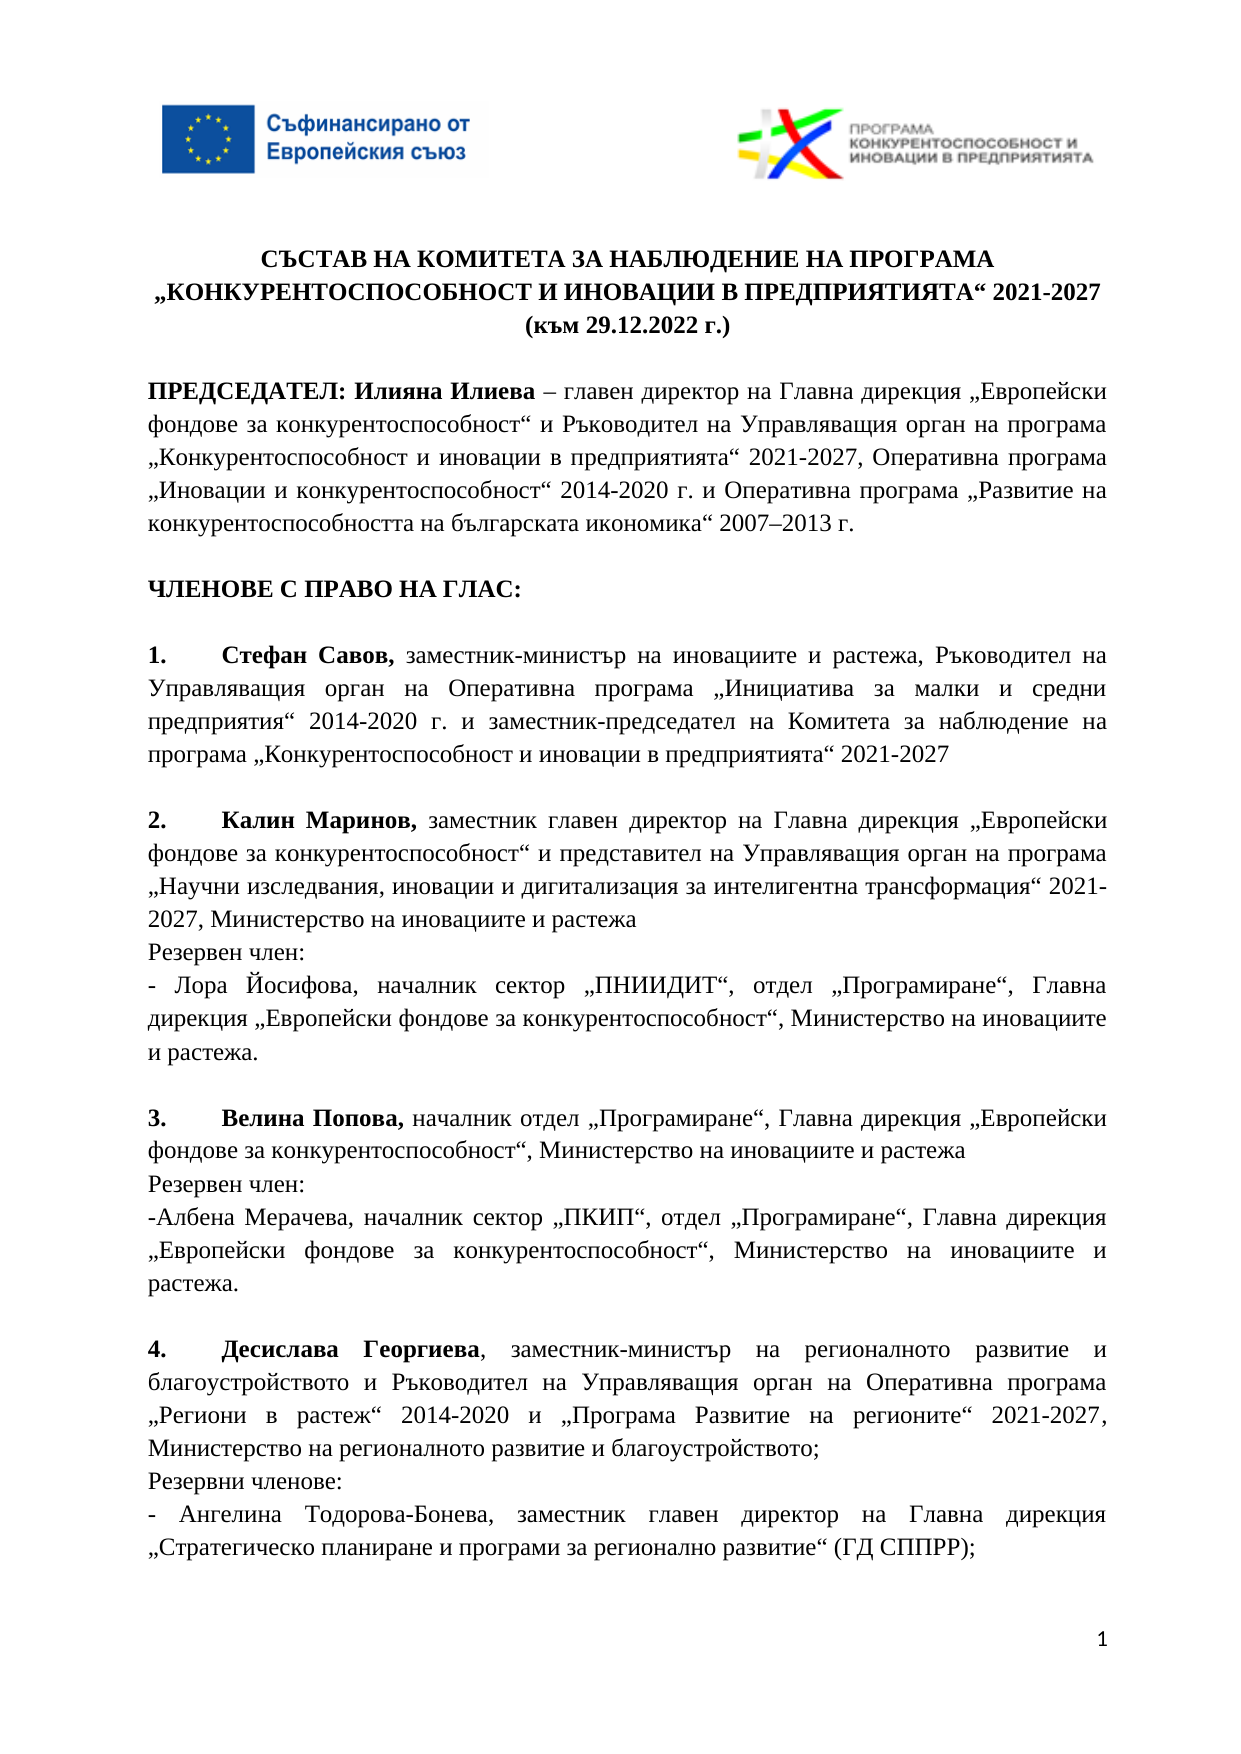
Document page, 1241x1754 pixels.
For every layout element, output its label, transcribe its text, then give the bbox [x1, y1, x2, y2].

list -Албена Мерачева, началник сектор „ПКИП“, отдел „Програмиране“, Главна дирекция „Европейски фондове за конкурентоспособност“, Министерство на иновациите и растежа. [148, 1202, 1107, 1296]
text ЧЛЕНОВЕ С ПРАВО НА ГЛАС: [148, 574, 1107, 603]
text ПРЕДСЕДАТЕЛ: Илияна Илиева – главен директор на Главна дирекция „Европейски фондове за конкурентоспособност“ и Ръководител на Управляващия орган на програма „Конкурентоспособност и иновации в предприятията“ 2021-2027, Оперативна програма „Иновации и конкурентоспособност“ 2014-2020 г. и Оперативна програма „Развитие на конкурентоспособността на българската икономика“ 2007–2013 г. [148, 376, 1107, 537]
list Десислава Георгиева, заместник-министър на регионалното развитие и благоустройството и Ръководител на Управляващия орган на Оперативна програма „Региони в растеж“ 2014-2020 и „Програма Развитие на регионите“ 2021-2027, Министерство на регионалното развитие и благоустройството; [148, 1334, 1107, 1462]
picture [158, 101, 489, 178]
list Велина Попова, началник отдел „Програмиране“, Главна дирекция „Европейски фондове за конкурентоспособност“, Министерство на иновациите и растежа [148, 1103, 1107, 1164]
text Резервни членове: [148, 1466, 1107, 1494]
text СЪСТАВ НА КОМИТЕТА ЗА НАБЛЮДЕНИЕ НА ПРОГРАМА „КОНКУРЕНТОСПОСОБНОСТ И ИНОВАЦИИ В ПРЕДПРИЯТИЯТА“ 2021-2027 (към 29.12.2022 г.) [148, 244, 1107, 339]
text - Ангелина Тодорова-Бонева, заместник главен директор на Главна дирекция „Стратегическо планиране и програми за регионално развитие“ (ГД СППРР); [148, 1499, 1107, 1561]
list - Лора Йосифова, началник сектор „ПНИИДИТ“, отдел „Програмиране“, Главна дирекция „Европейски фондове за конкурентоспособност“, Министерство на иновациите и растежа. [148, 971, 1107, 1065]
list Калин Маринов, заместник главен директор на Главна дирекция „Европейски фондове за конкурентоспособност“ и представител на Управляващия орган на програма „Научни изследвания, иновации и дигитализация за интелигентна трансформация“ 2021-2027, Министерство на иновациите и растежа [148, 805, 1107, 933]
list Резервен член: [148, 937, 1107, 966]
list Стефан Савов, заместник-министър на иновациите и растежа, Ръководител на Управляващия орган на Оперативна програма „Инициатива за малки и средни предприятия“ 2014-2020 г. и заместник-председател на Комитета за наблюдение на програма „Конкурентоспособност и иновации в предприятията“ 2021-2027 [148, 640, 1107, 768]
list Резервен член: [148, 1169, 1107, 1197]
picture [736, 101, 1097, 188]
